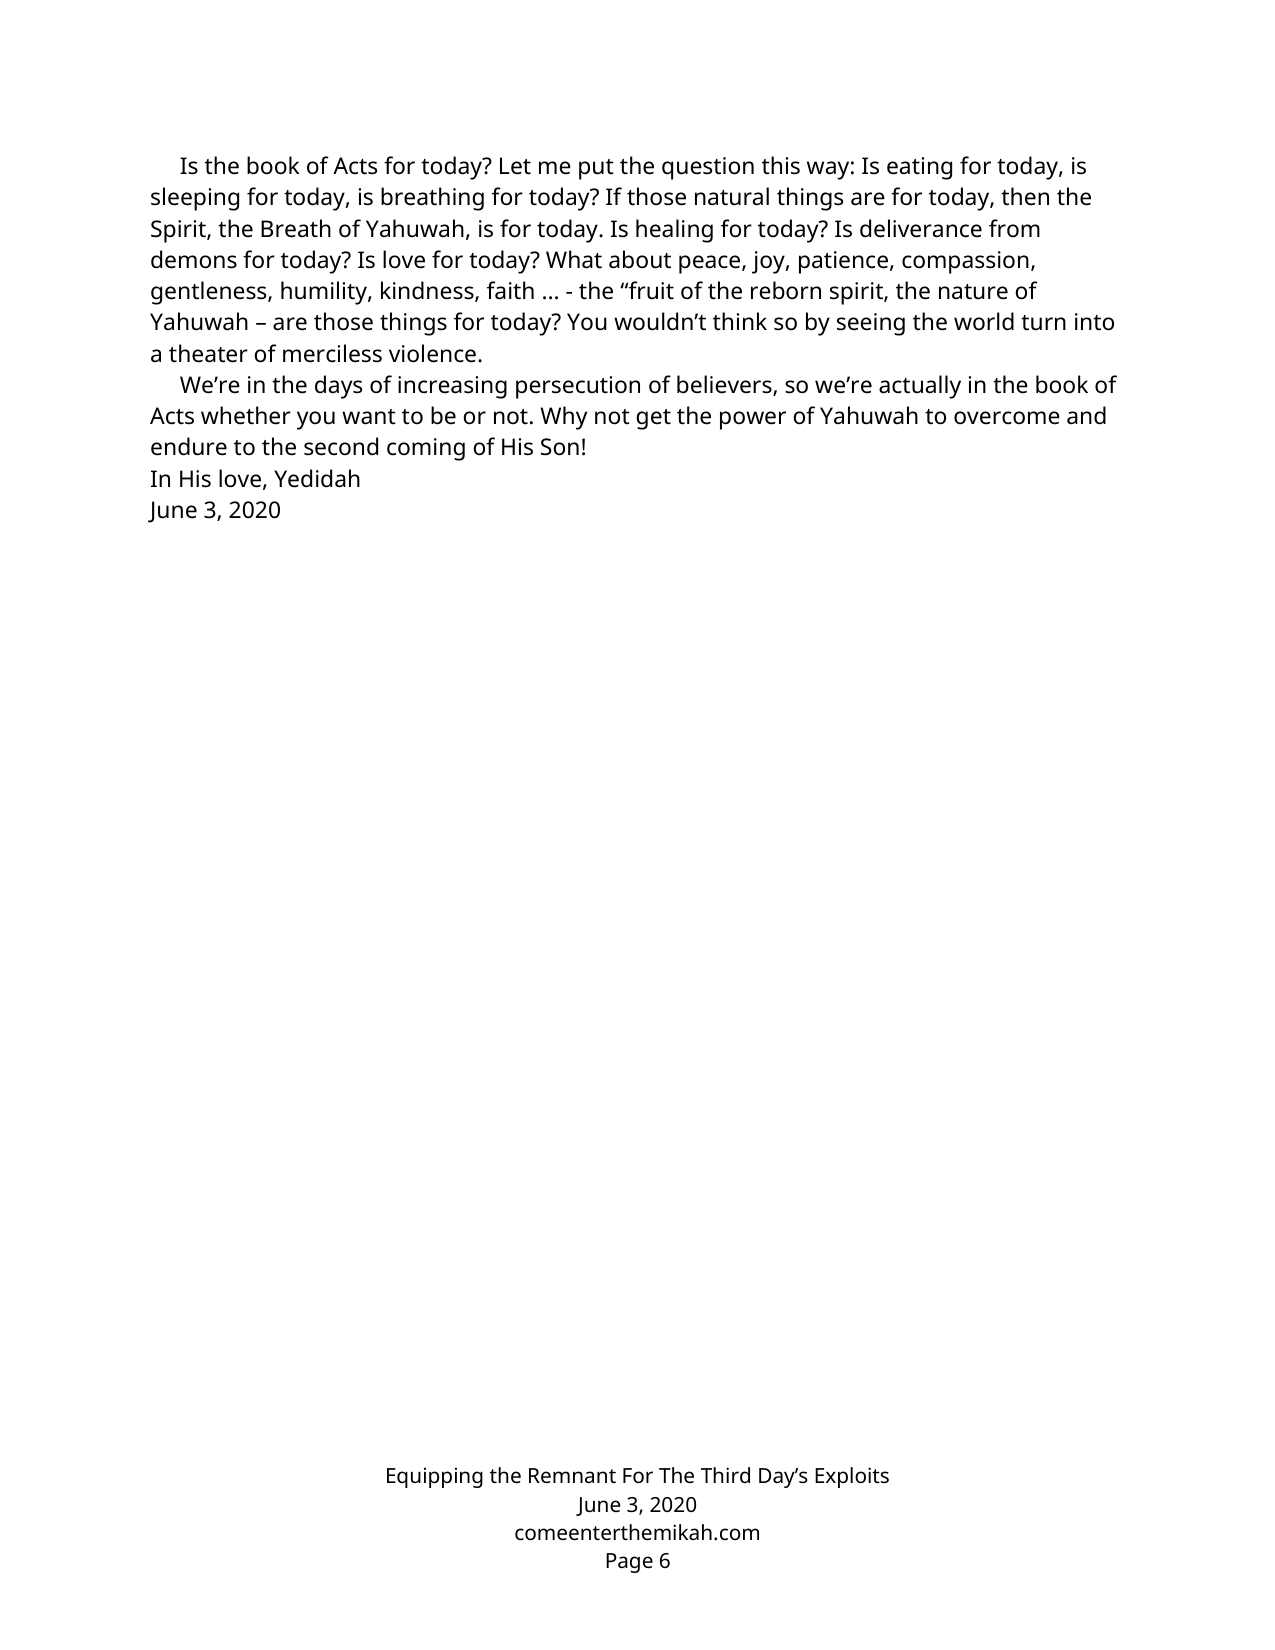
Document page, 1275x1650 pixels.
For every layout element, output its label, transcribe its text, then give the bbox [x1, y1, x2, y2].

text June 3, 2020 [150, 494, 1125, 525]
text Is the book of Acts for today? Let me put the question this way: Is eating for today, is sleeping for today, is breathing for today? If those natural things are for today, then the Spirit, the Breath of Yahuwah, is for today. Is healing for today? Is deliverance from demons for today? Is love for today? What about peace, joy, patience, compassion, gentleness, humility, kindness, faith … - the “fruit of the reborn spirit, the nature of Yahuwah – are those things for today? You wouldn’t think so by seeing the world turn into a theater of merciless violence. [150, 150, 1125, 369]
text We’re in the days of increasing persecution of believers, so we’re actually in the book of Acts whether you want to be or not. Why not get the power of Yahuwah to overcome and endure to the second coming of His Son! [150, 369, 1125, 462]
text In His love, Yedidah [150, 462, 1125, 494]
